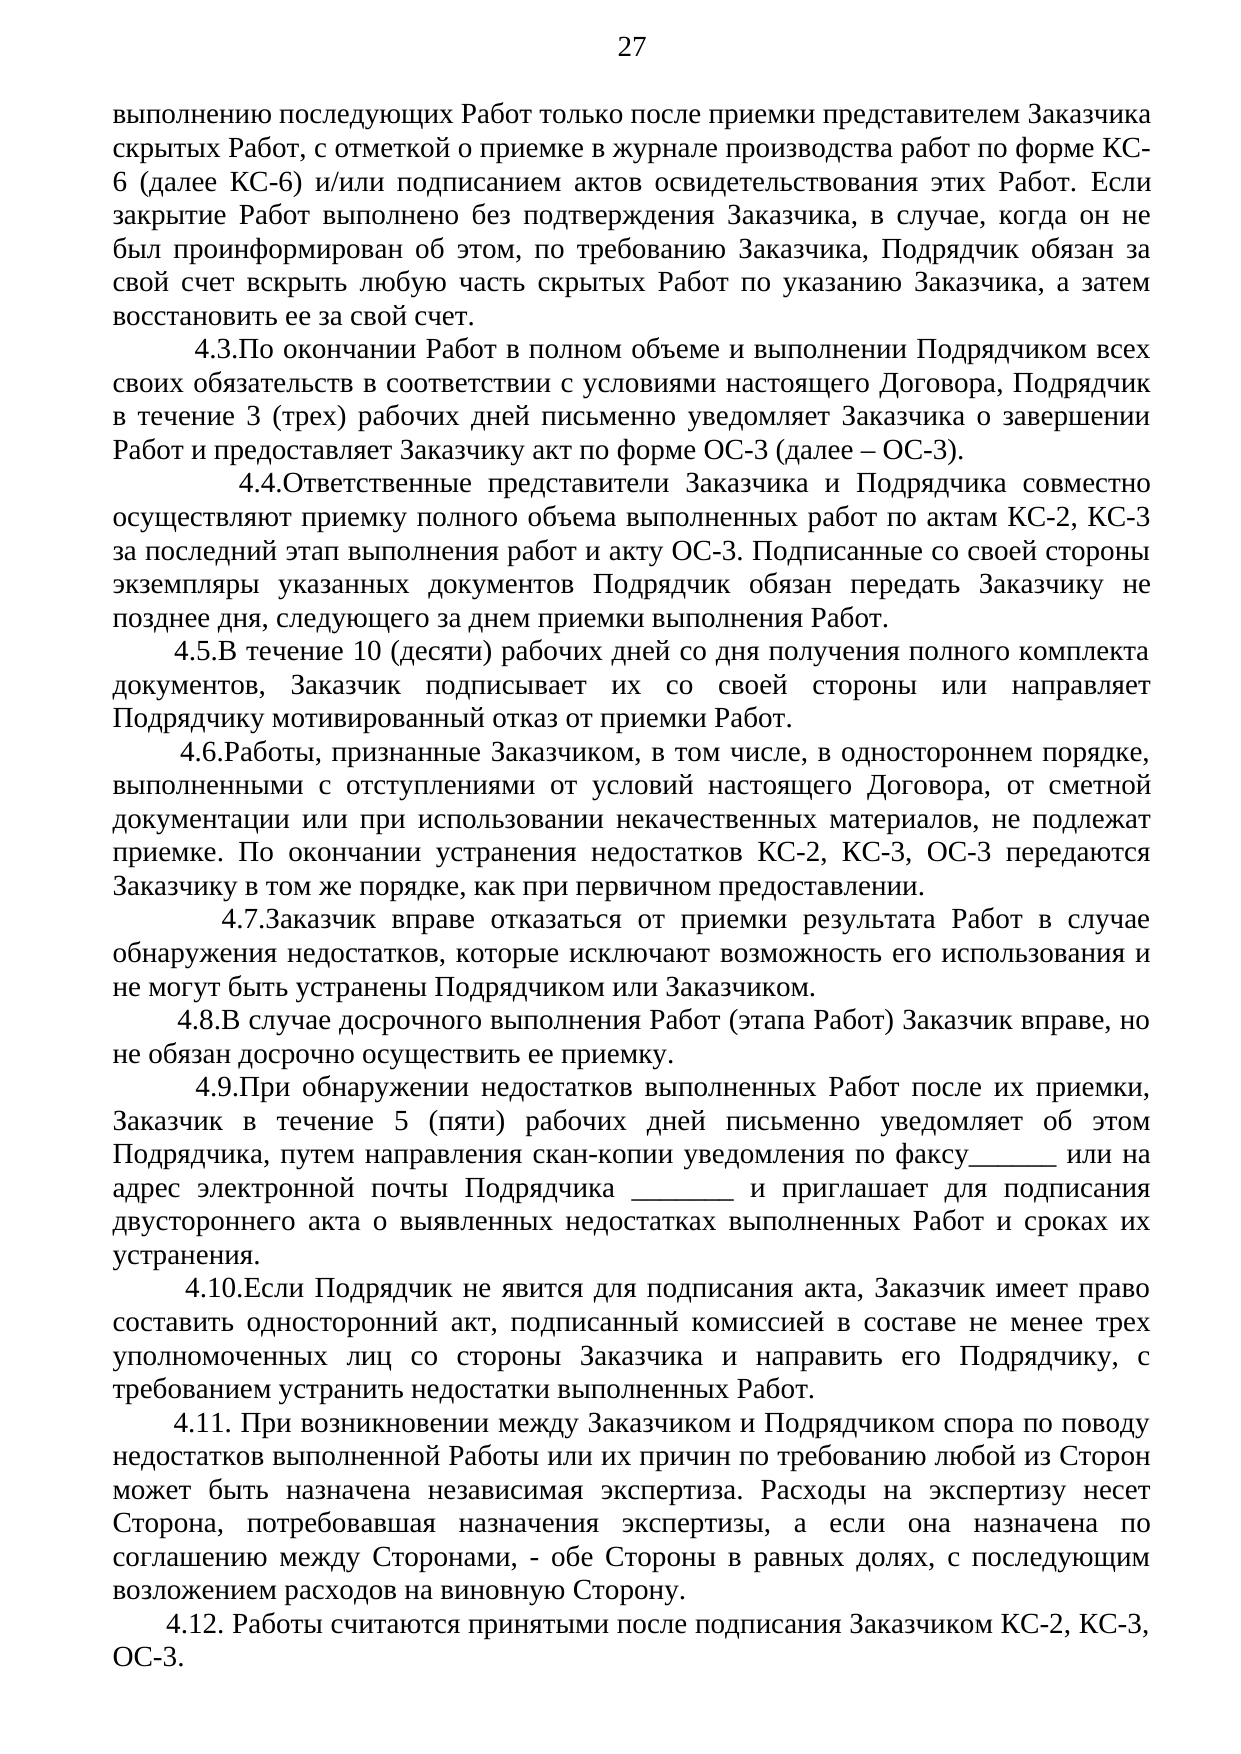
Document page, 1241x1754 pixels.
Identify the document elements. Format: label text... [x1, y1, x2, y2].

text 4.9.При обнаружении недостатков выполненных Работ после их приемки, Заказчик в течение 5 (пяти) рабочих дней письменно уведомляет об этом Подрядчика, путем направления скан-копии уведомления по факсу______ или на адрес электронной почты Подрядчика _______ и приглашает для подписания двустороннего акта о выявленных недостатках выполненных Работ и сроках их устранения. [112, 1069, 1152, 1271]
text 4.10.Если Подрядчик не явится для подписания акта, Заказчик имеет право составить односторонний акт, подписанный комиссией в составе не менее трех уполномоченных лиц со стороны Заказчика и направить его Подрядчику, с требованием устранить недостатки выполненных Работ. [112, 1271, 1152, 1405]
text 4.8.В случае досрочного выполнения Работ (этапа Работ) Заказчик вправе, но не обязан досрочно осуществить ее приемку. [112, 1002, 1152, 1069]
text 4.12. Работы считаются принятыми после подписания Заказчиком КС-2, КС-3, ОС-3. [112, 1606, 1152, 1673]
text 4.11. При возникновении между Заказчиком и Подрядчиком спора по поводу недостатков выполненной Работы или их причин по требованию любой из Сторон может быть назначена независимая экспертиза. Расходы на экспертизу несет Сторона, потребовавшая назначения экспертизы, а если она назначена по соглашению между Сторонами, - обе Стороны в равных долях, с последующим возложением расходов на виновную Сторону. [112, 1405, 1152, 1606]
text 4.3.По окончании Работ в полном объеме и выполнении Подрядчиком всех своих обязательств в соответствии с условиями настоящего Договора, Подрядчик в течение 3 (трех) рабочих дней письменно уведомляет Заказчика о завершении Работ и предоставляет Заказчику акт по форме ОС-3 (далее – ОС-3). [112, 331, 1152, 466]
text 4.4.Ответственные представители Заказчика и Подрядчика совместно осуществляют приемку полного объема выполненных работ по актам КС-2, КС-3 за последний этап выполнения работ и акту ОС-3. Подписанные со своей стороны экземпляры указанных документов Подрядчик обязан передать Заказчику не позднее дня, следующего за днем приемки выполнения Работ. [112, 466, 1152, 633]
text 4.6.Работы, признанные Заказчиком, в том числе, в одностороннем порядке, выполненными с отступлениями от условий настоящего Договора, от сметной документации или при использовании некачественных материалов, не подлежат приемке. По окончании устранения недостатков КС-2, КС-3, ОС-3 передаются Заказчику в том же порядке, как при первичном предоставлении. [112, 734, 1152, 902]
text 4.7.Заказчик вправе отказаться от приемки результата Работ в случае обнаружения недостатков, которые исключают возможность его использования и не могут быть устранены Подрядчиком или Заказчиком. [112, 902, 1152, 1002]
text 4.5.В течение 10 (десяти) рабочих дней со дня получения полного комплекта документов, Заказчик подписывает их со своей стороны или направляет Подрядчику мотивированный отказ от приемки Работ. [112, 633, 1152, 734]
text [112, 97, 1152, 331]
